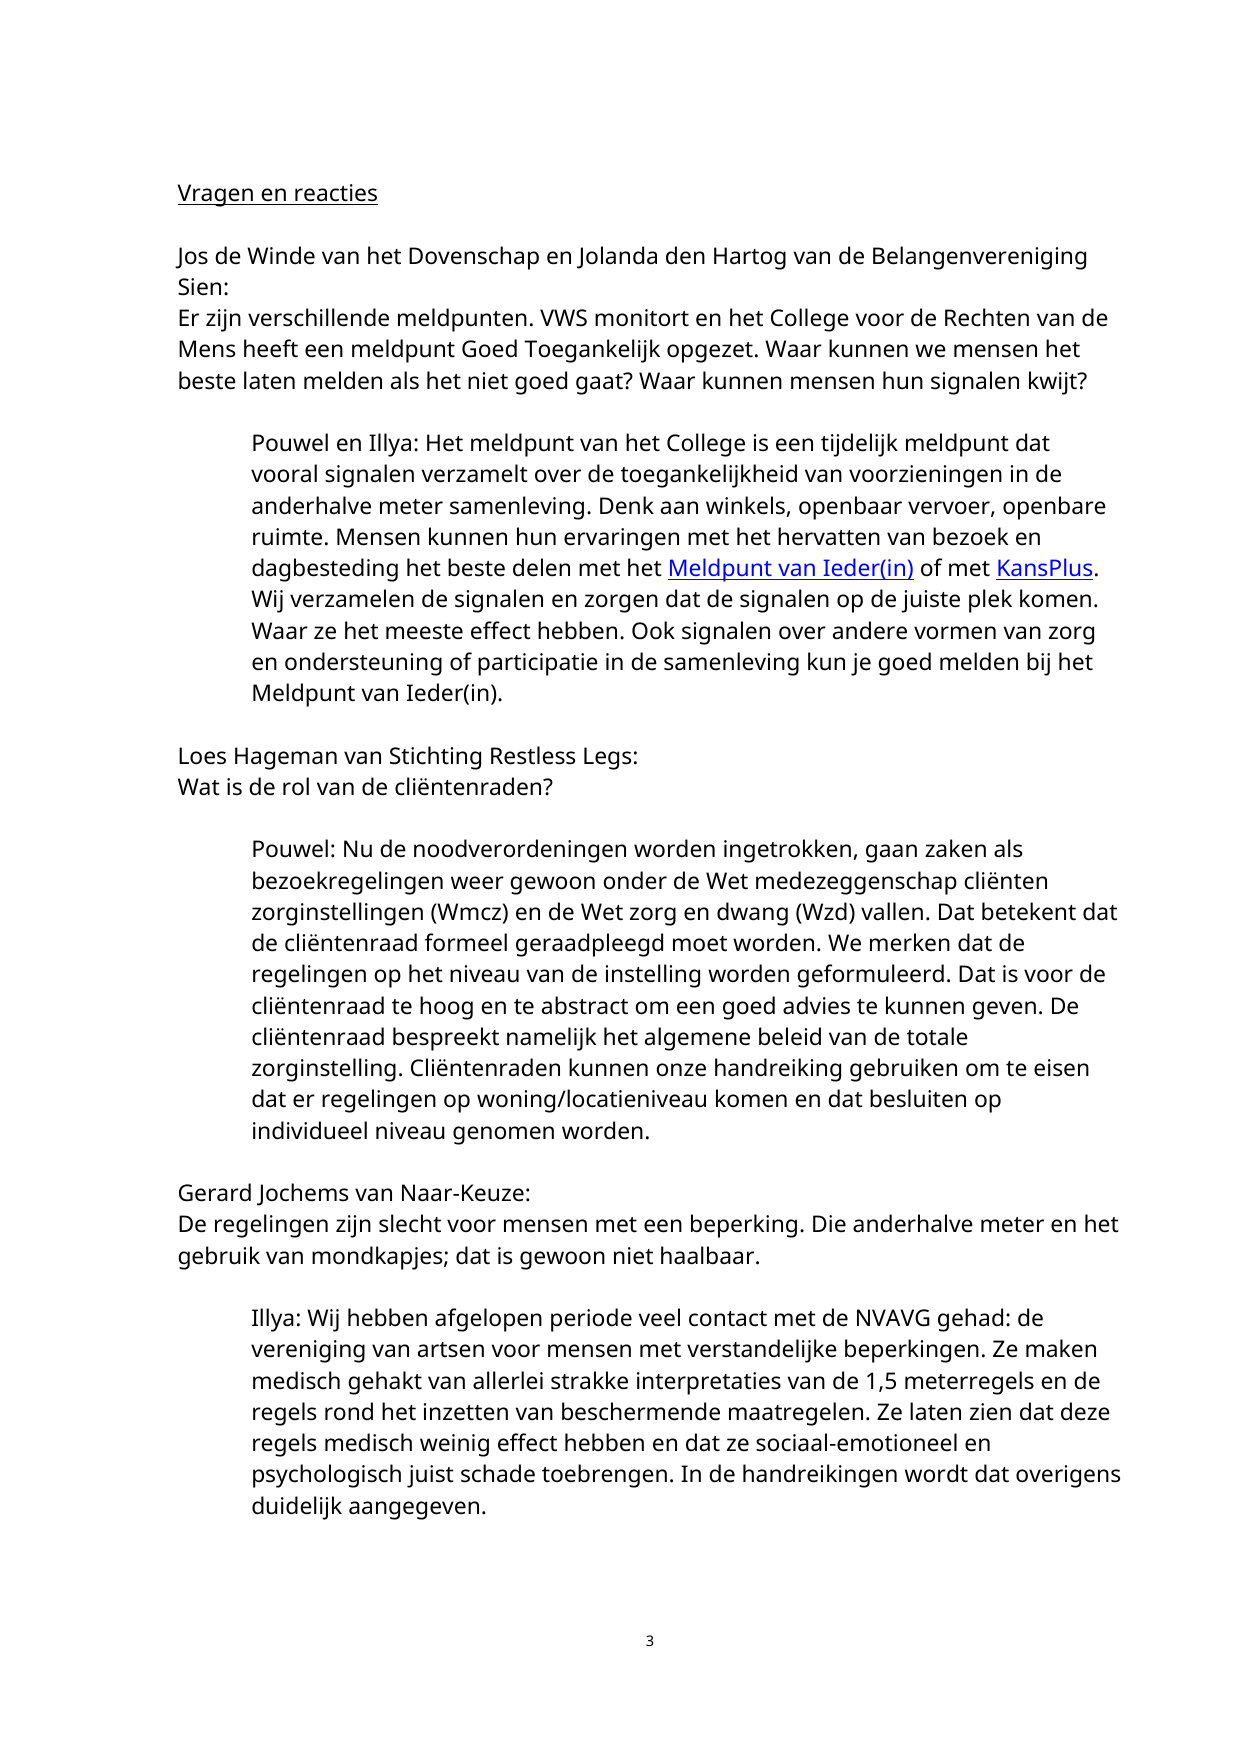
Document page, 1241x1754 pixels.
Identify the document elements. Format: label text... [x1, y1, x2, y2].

text Illya: Wij hebben afgelopen periode veel contact met de NVAVG gehad: de vereniging van artsen voor mensen met verstandelijke beperkingen. Ze maken medisch gehakt van allerlei strakke interpretaties van de 1,5 meterregels en de regels rond het inzetten van beschermende maatregelen. Ze laten zien dat deze regels medisch weinig effect hebben en dat ze sociaal-emotioneel en psychologisch juist schade toebrengen. In de handreikingen wordt dat overigens duidelijk aangegeven. [251, 1302, 1122, 1521]
text Gerard Jochems van Naar-Keuze: [177, 1177, 1122, 1208]
text Er zijn verschillende meldpunten. VWS monitort en het College voor de Rechten van de Mens heeft een meldpunt Goed Toegankelijk opgezet. Waar kunnen we mensen het beste laten melden als het niet goed gaat? Waar kunnen mensen hun signalen kwijt? [177, 302, 1122, 396]
text Pouwel: Nu de noodverordeningen worden ingetrokken, gaan zaken als bezoekregelingen weer gewoon onder de Wet medezeggenschap cliënten zorginstellingen (Wmcz) en de Wet zorg en dwang (Wzd) vallen. Dat betekent dat de cliëntenraad formeel geraadpleegd moet worden. We merken dat de regelingen op het niveau van de instelling worden geformuleerd. Dat is voor de cliëntenraad te hoog en te abstract om een goed advies te kunnen geven. De cliëntenraad bespreekt namelijk het algemene beleid van de totale zorginstelling. Cliëntenraden kunnen onze handreiking gebruiken om te eisen dat er regelingen op woning/locatieniveau komen en dat besluiten op individueel niveau genomen worden. [251, 802, 1122, 1146]
text Loes Hageman van Stichting Restless Legs: [177, 740, 1122, 771]
text Vragen en reacties [177, 177, 1122, 208]
text Jos de Winde van het Dovenschap en Jolanda den Hartog van de Belangenvereniging Sien: [177, 240, 1122, 302]
text Wat is de rol van de cliëntenraden? [177, 771, 1122, 802]
text De regelingen zijn slecht voor mensen met een beperking. Die anderhalve meter en het gebruik van mondkapjes; dat is gewoon niet haalbaar. [177, 1208, 1122, 1271]
text Pouwel en Illya: Het meldpunt van het College is een tijdelijk meldpunt dat vooral signalen verzamelt over de toegankelijkheid van voorzieningen in de anderhalve meter samenleving. Denk aan winkels, openbaar vervoer, openbare ruimte. Mensen kunnen hun ervaringen met het hervatten van bezoek en dagbesteding het beste delen met het Meldpunt van Ieder(in) of met KansPlus. Wij verzamelen de signalen en zorgen dat de signalen op de juiste plek komen. Waar ze het meeste effect hebben. Ook signalen over andere vormen van zorg en ondersteuning of participatie in de samenleving kun je goed melden bij het Meldpunt van Ieder(in). [251, 427, 1122, 708]
